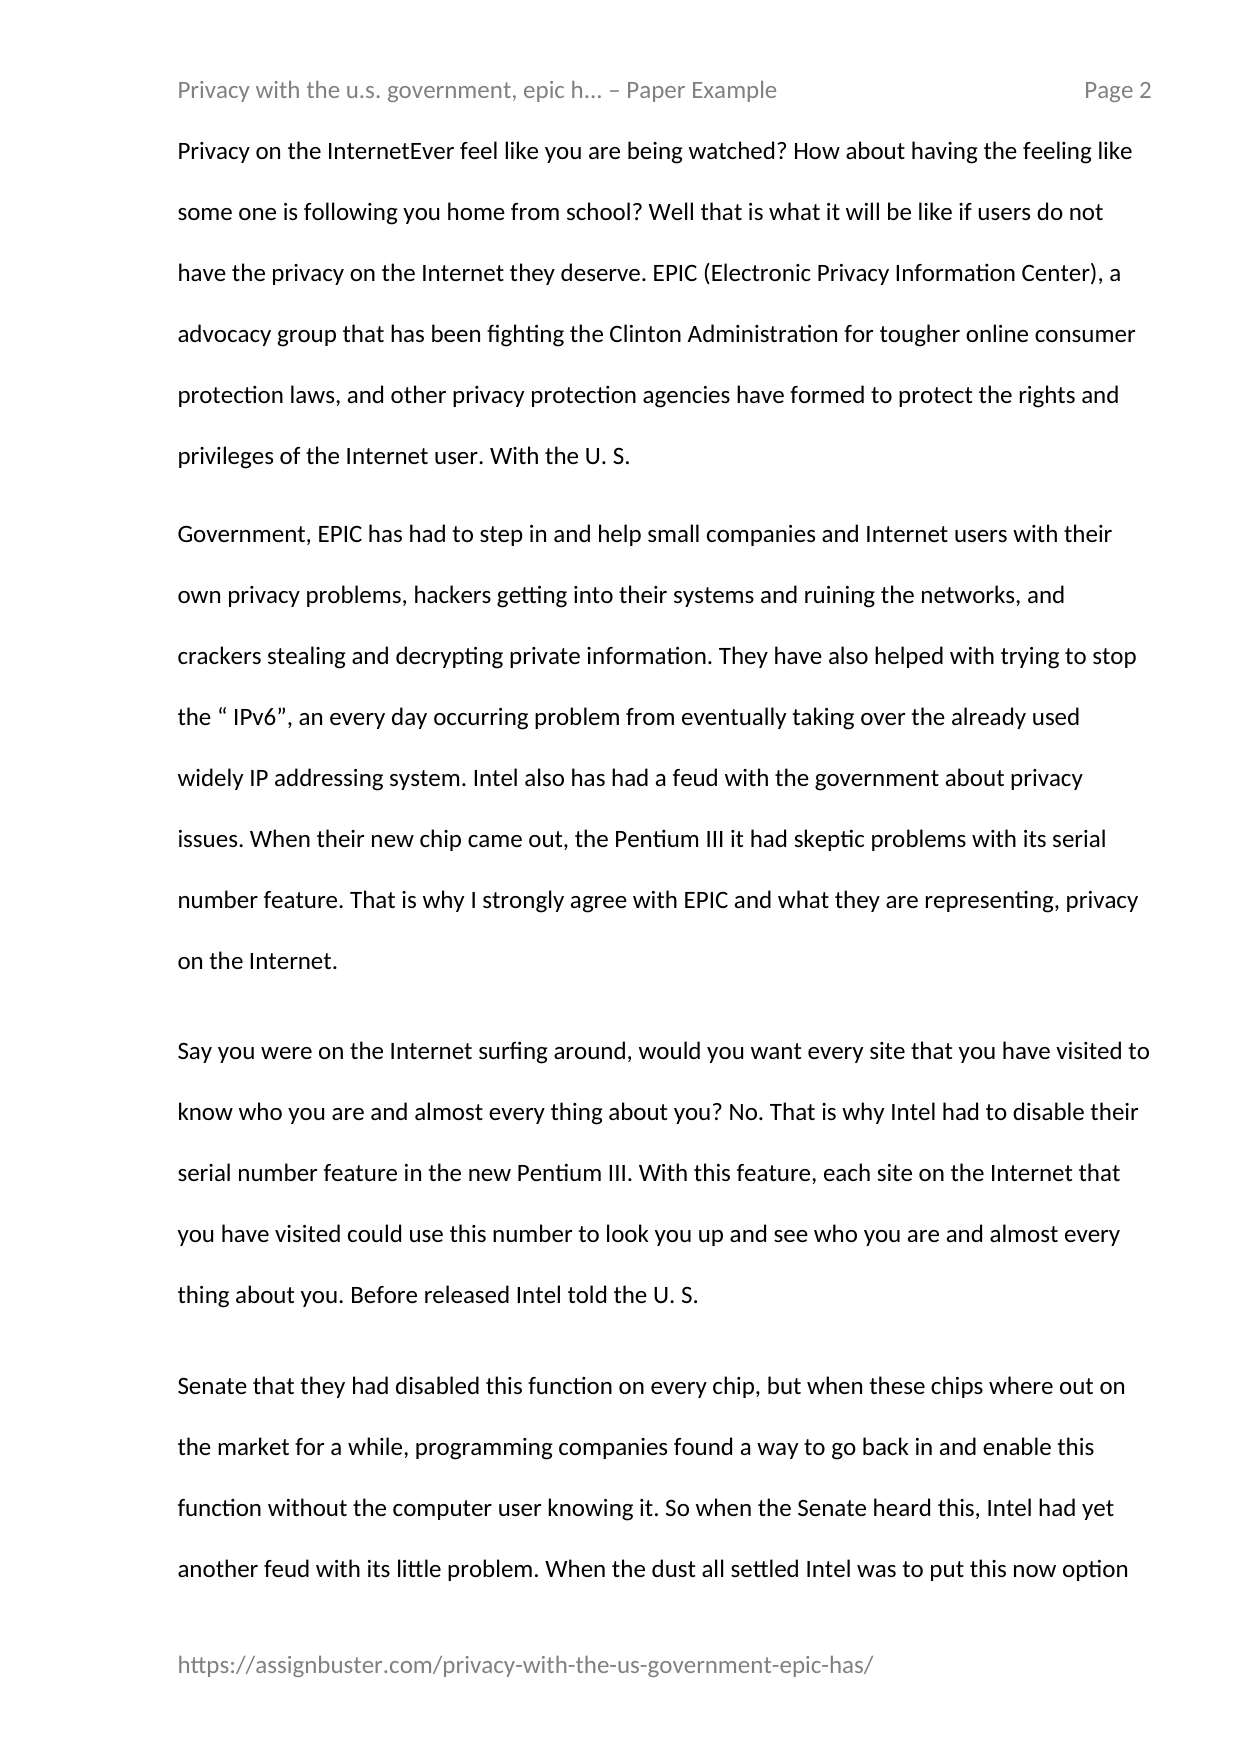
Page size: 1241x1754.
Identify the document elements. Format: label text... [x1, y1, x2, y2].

text Government, EPIC has had to step in and help small companies and Internet users with their own privacy problems, hackers getting into their systems and ruining the networks, and crackers stealing and decrypting private information. They have also helped with trying to stop the “ IPv6”, an every day occurring problem from eventually taking over the already used widely IP addressing system. Intel also has had a feud with the government about privacy issues. When their new chip came out, the Pentium III it had skeptic problems with its serial number feature. That is why I strongly agree with EPIC and what they are representing, privacy on the Internet. [177, 518, 1152, 976]
text Say you were on the Internet surfing around, would you want every site that you have visited to know who you are and almost every thing about you? No. That is why Intel had to disable their serial number feature in the new Pentium III. With this feature, each site on the Internet that you have visited could use this number to look you up and see who you are and almost every thing about you. Before released Intel told the U. S. [177, 1036, 1152, 1310]
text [177, 1370, 1152, 1584]
text Privacy on the InternetEver feel like you are being watched? How about having the feeling like some one is following you home from school? Well that is what it will be like if users do not have the privacy on the Internet they deserve. EPIC (Electronic Privacy Information Center), a advocacy group that has been fighting the Clinton Administration for tougher online consumer protection laws, and other privacy protection agencies have formed to protect the rights and privileges of the Internet user. With the U. S. [177, 135, 1152, 471]
